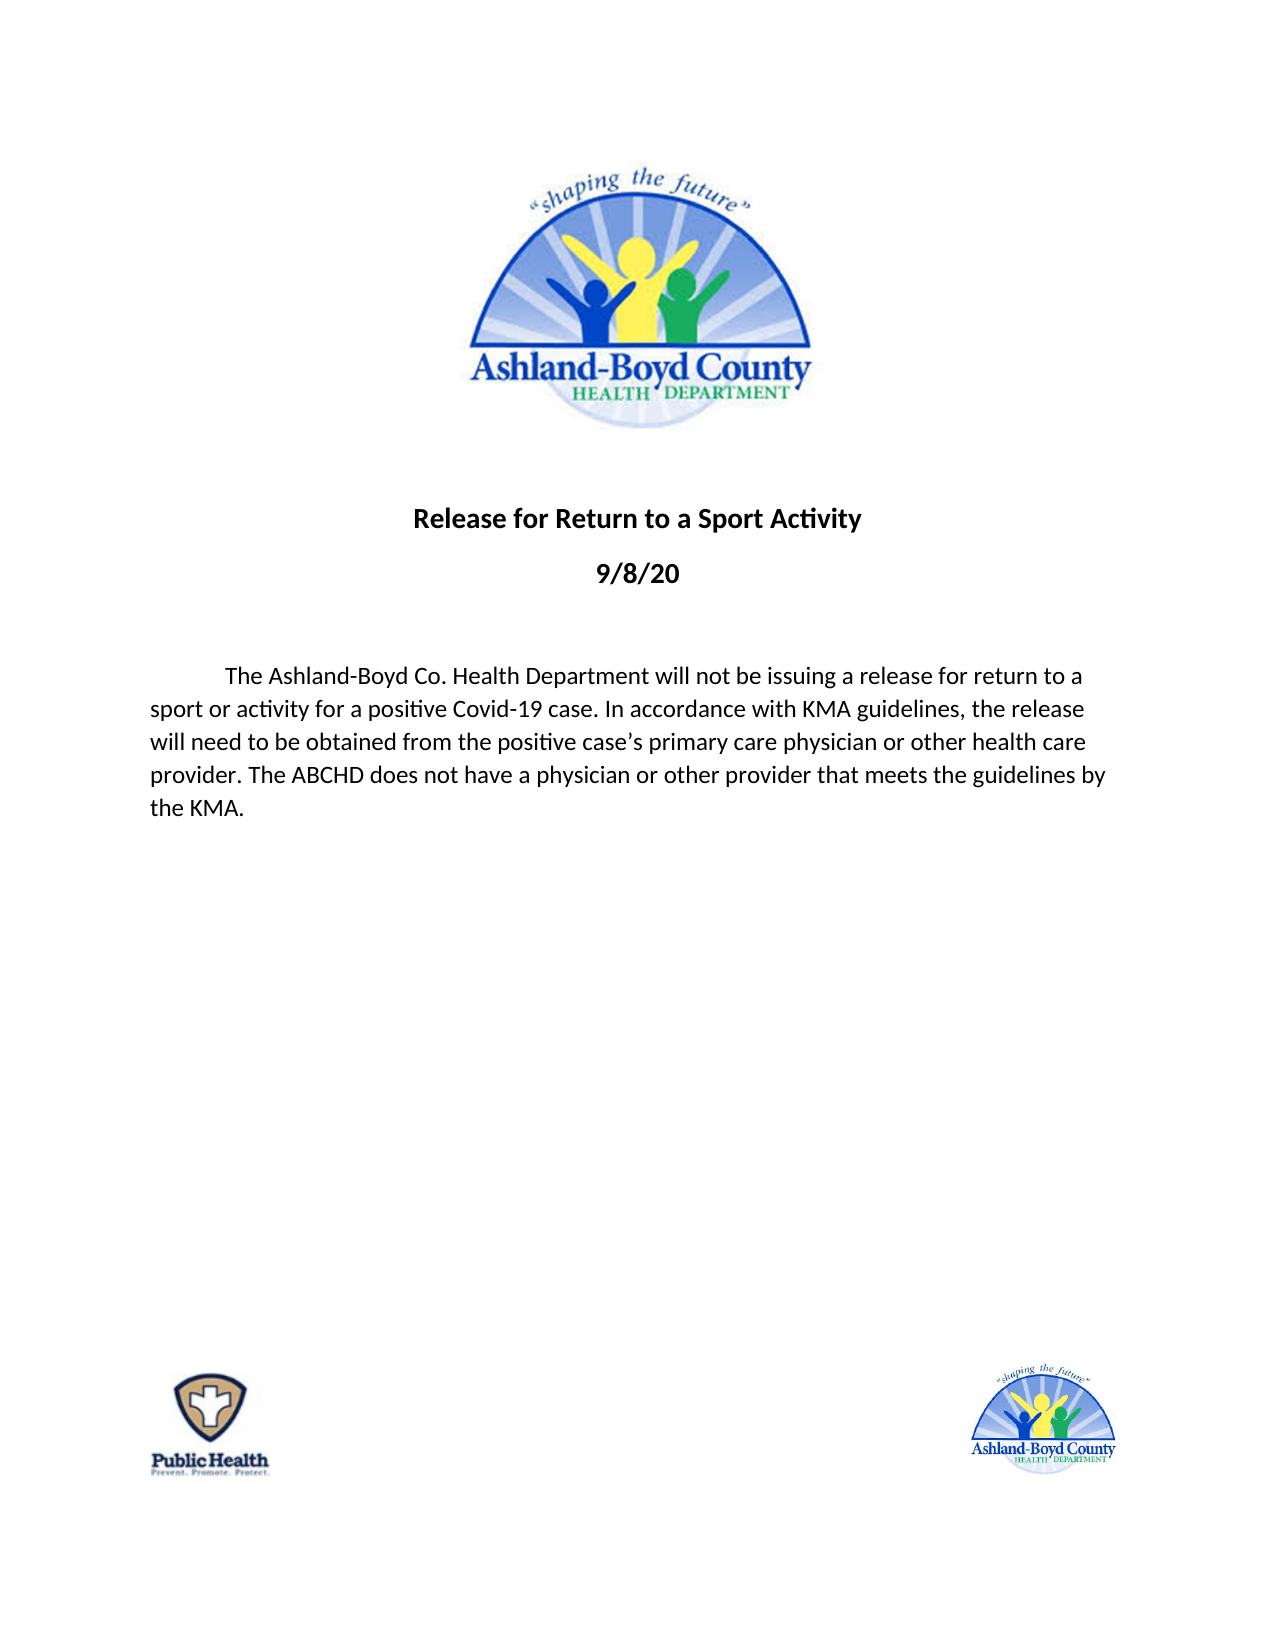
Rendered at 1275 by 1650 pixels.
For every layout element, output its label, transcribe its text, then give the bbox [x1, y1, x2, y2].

text Release for Return to a Sport Activity [150, 500, 1125, 536]
picture [448, 150, 827, 435]
picture [962, 1357, 1122, 1477]
text 9/8/20 [150, 556, 1125, 591]
picture [150, 1372, 271, 1477]
text The Ashland-Boyd Co. Health Department will not be issuing a release for return to a sport or activity for a positive Covid-19 case. In accordance with KMA guidelines, the release will need to be obtained from the positive case’s primary care physician or other health care provider. The ABCHD does not have a physician or other provider that meets the guidelines by the KMA. [150, 660, 1125, 822]
